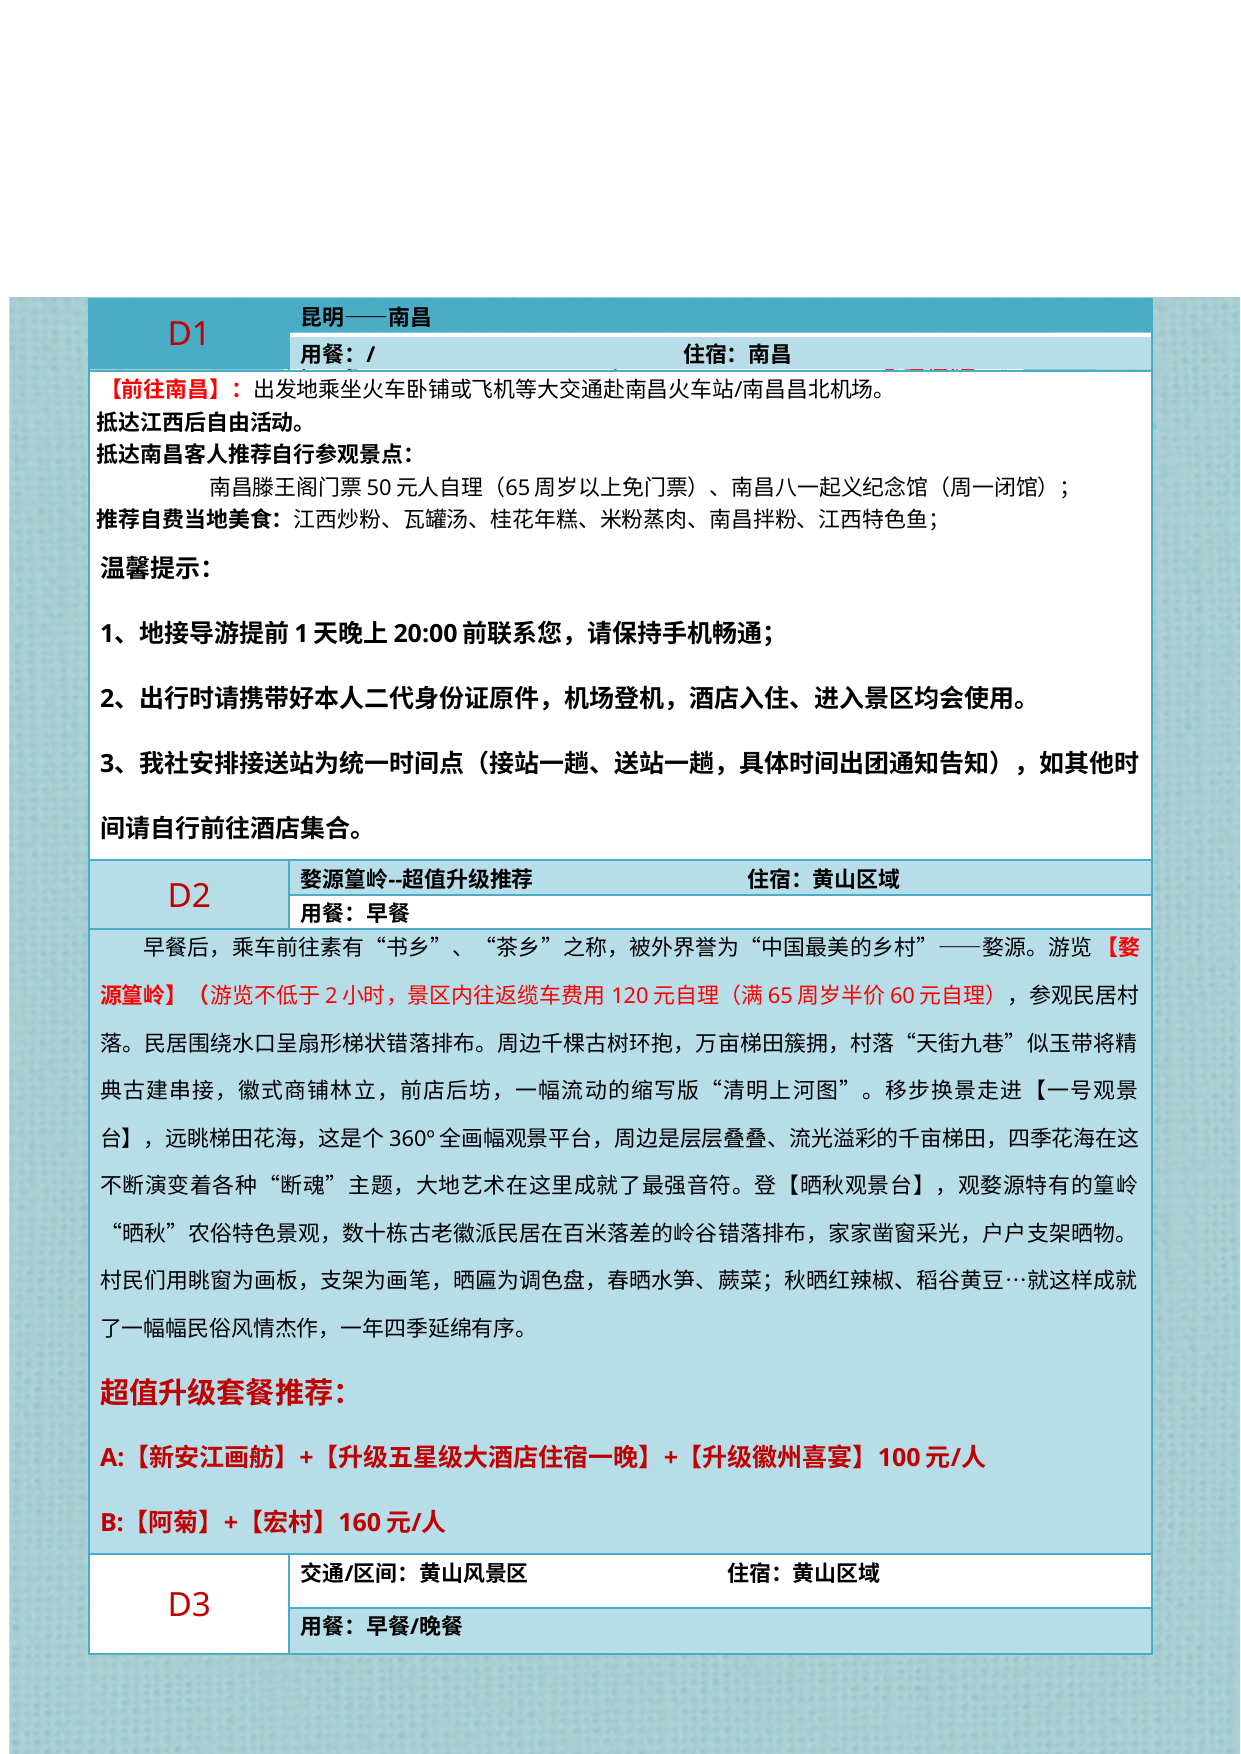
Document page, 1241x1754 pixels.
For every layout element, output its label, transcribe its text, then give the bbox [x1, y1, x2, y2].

table_cell 婺源篁岭--超值升级推荐 住宿：黄山区域 [290, 861, 1151, 894]
table_cell 【前往南昌】：出发地乘坐火车卧铺或飞机等大交通赴南昌火车站/南昌昌北机场。 抵达江西后自由活动。 抵达南昌客人推荐自行参观景点： 南昌滕王阁门票50元人自理（65周岁以上免门票）、南昌八一起义纪念馆（周一闭馆）； 推荐自费当地美食：江西炒粉、瓦罐汤、桂花年糕、米粉蒸肉、南昌拌粉、江西特色鱼； 温馨提示： 地接导游提前1天晚上20:00前联系您，请保持手机畅通； 出行时请携带好本人二代身份证原件，机场登机，酒店入住、进入景区均会使用。 我社安排接送站为统一时间点（接站一趟、送站一趟，具体时间出团通知告知），如其他时间请自行前往酒店集合。 [90, 372, 1151, 859]
table_cell 交通/区间：黄山风景区 住宿：黄山区域 [290, 1555, 1151, 1607]
table_cell 用餐：/ 住宿：南昌 [290, 337, 1151, 369]
table_cell 早餐后，乘车前往素有“书乡”、“茶乡”之称，被外界誉为“中国最美的乡村”——婺源。游览【婺源篁岭】（游览不低于2小时，景区内往返缆车费用120元自理（满65周岁半价60元自理），参观民居村落。民居围绕水口呈扇形梯状错落排布。周边千棵古树环抱，万亩梯田簇拥，村落“天街九巷”似玉带将精典古建串接，徽式商铺林立，前店后坊，一幅流动的缩写版“清明上河图”。移步换景走进【一号观景台】，远眺梯田花海，这是个360º全画幅观景平台，周边是层层叠叠、流光溢彩的千亩梯田，四季花海在这不断演变着各种“断魂”主题，大地艺术在这里成就了最强音符。登【晒秋观景台】，观婺源特有的篁岭 “晒秋”农俗特色景观，数十栋古老徽派民居在百米落差的岭谷错落排布，家家凿窗采光，户户支架晒物。村民们用眺窗为画板，支架为画笔，晒匾为调色盘，春晒水笋、蕨菜；秋晒红辣椒、稻谷黄豆…就这样成就了一幅幅民俗风情杰作，一年四季延绵有序。 超值升级套餐推荐： A:【新安江画舫】+【升级五星级大酒店住宿一晚】+【升级徽州喜宴】100元/人 B:【阿菊】+【宏村】160元/人 [90, 930, 1151, 1553]
table_header 昆明——南昌 [290, 300, 1151, 332]
table_cell 用餐：早餐/晚餐 [290, 1609, 1151, 1653]
table_cell 用餐：早餐 [290, 896, 1151, 928]
table_cell D2 [90, 861, 288, 928]
table_header D1 [90, 300, 288, 369]
picture [9, 297, 1241, 1754]
table_cell D3 [90, 1555, 288, 1653]
